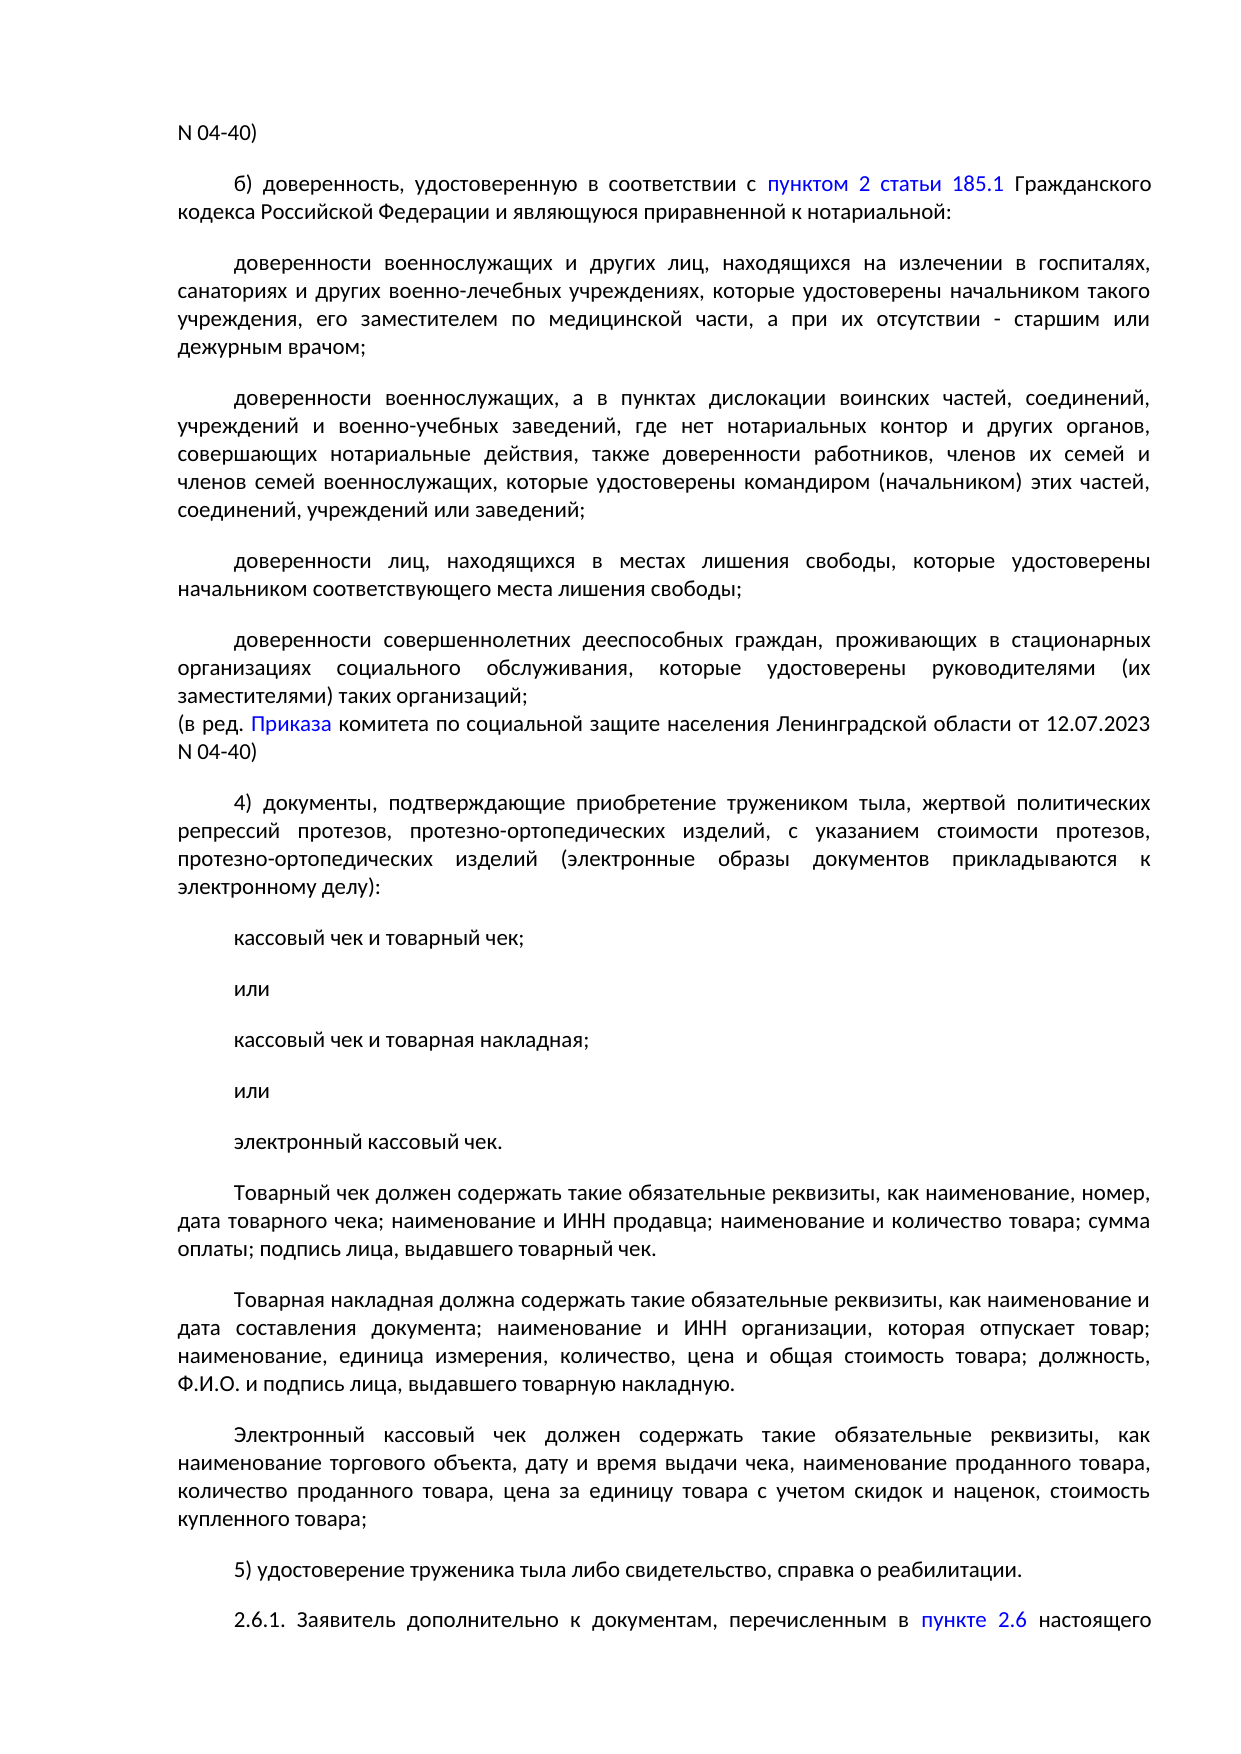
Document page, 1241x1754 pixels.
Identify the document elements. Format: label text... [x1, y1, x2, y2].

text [177, 118, 1152, 146]
text доверенности военнослужащих и других лиц, находящихся на излечении в госпиталях, санаториях и других военно-лечебных учреждениях, которые удостоверены начальником такого учреждения, его заместителем по медицинской части, а при их отсутствии - старшим или дежурным врачом; [177, 248, 1152, 360]
text Электронный кассовый чек должен содержать такие обязательные реквизиты, как наименование торгового объекта, дату и время выдачи чека, наименование проданного товара, количество проданного товара, цена за единицу товара с учетом скидок и наценок, стоимость купленного товара; [177, 1420, 1152, 1532]
text доверенности лиц, находящихся в местах лишения свободы, которые удостоверены начальником соответствующего места лишения свободы; [177, 546, 1152, 602]
text или [177, 1076, 1152, 1104]
text или [177, 974, 1152, 1002]
text 4) документы, подтверждающие приобретение тружеником тыла, жертвой политических репрессий протезов, протезно-ортопедических изделий, с указанием стоимости протезов, протезно-ортопедических изделий (электронные образы документов прикладываются к электронному делу): [177, 788, 1152, 900]
text доверенности совершеннолетних дееспособных граждан, проживающих в стационарных организациях социального обслуживания, которые удостоверены руководителями (их заместителями) таких организаций; [177, 625, 1152, 709]
text 5) удостоверение труженика тыла либо свидетельство, справка о реабилитации. [177, 1555, 1152, 1583]
text доверенности военнослужащих, а в пунктах дислокации воинских частей, соединений, учреждений и военно-учебных заведений, где нет нотариальных контор и других органов, совершающих нотариальные действия, также доверенности работников, членов их семей и членов семей военнослужащих, которые удостоверены командиром (начальником) этих частей, соединений, учреждений или заведений; [177, 383, 1152, 523]
text электронный кассовый чек. [177, 1127, 1152, 1155]
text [177, 1606, 1152, 1634]
text б) доверенность, удостоверенную в соответствии с пунктом 2 статьи 185.1 Гражданского кодекса Российской Федерации и являющуюся приравненной к нотариальной: [177, 169, 1152, 225]
text Товарная накладная должна содержать такие обязательные реквизиты, как наименование и дата составления документа; наименование и ИНН организации, которая отпускает товар; наименование, единица измерения, количество, цена и общая стоимость товара; должность, Ф.И.О. и подпись лица, выдавшего товарную накладную. [177, 1285, 1152, 1397]
text кассовый чек и товарная накладная; [177, 1025, 1152, 1053]
text (в ред. Приказа комитета по социальной защите населения Ленинградской области от 12.07.2023 N 04-40) [177, 709, 1152, 765]
text кассовый чек и товарный чек; [177, 923, 1152, 951]
text Товарный чек должен содержать такие обязательные реквизиты, как наименование, номер, дата товарного чека; наименование и ИНН продавца; наименование и количество товара; сумма оплаты; подпись лица, выдавшего товарный чек. [177, 1178, 1152, 1262]
